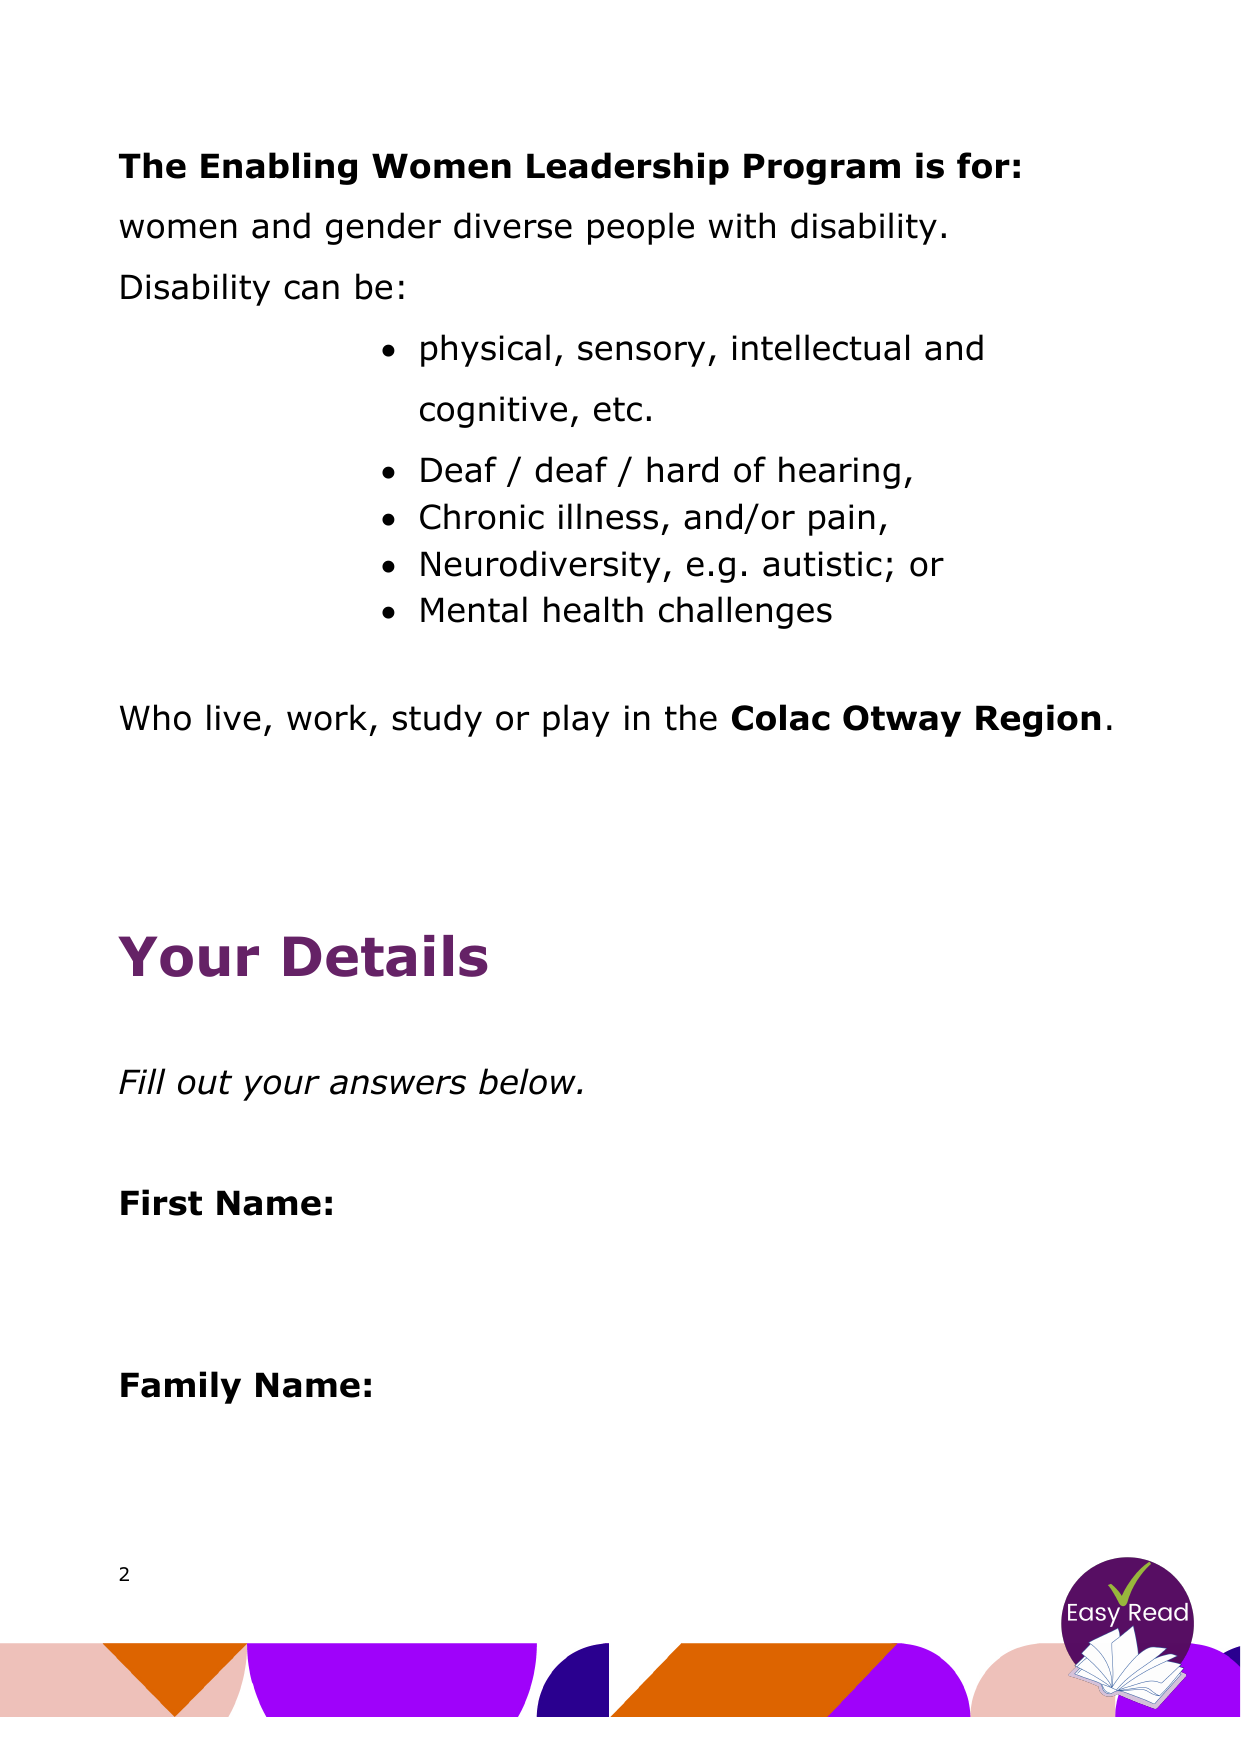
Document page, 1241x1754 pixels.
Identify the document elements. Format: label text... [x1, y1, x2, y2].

subtitle Your Details [118, 922, 1122, 987]
text Fill out your answers below. [118, 1061, 1122, 1101]
text First Name: [118, 1182, 1122, 1223]
list Chronic illness, and/or pain, [381, 496, 1122, 536]
list Deaf / deaf / hard of hearing, [381, 449, 1122, 489]
text Family Name: [118, 1364, 1122, 1405]
text Disability can be: [118, 266, 1122, 307]
text The Enabling Women Leadership Program is for: [118, 145, 1122, 185]
picture [0, 1555, 1241, 1717]
list Neurodiversity, e.g. autistic; or [381, 542, 1122, 583]
list Mental health challenges [381, 589, 1122, 630]
list physical, sensory, intellectual and cognitive, etc. [381, 327, 1122, 428]
text women and gender diverse people with disability. [118, 205, 1122, 246]
text Who live, work, study or play in the Colac Otway Region. [118, 697, 1122, 737]
